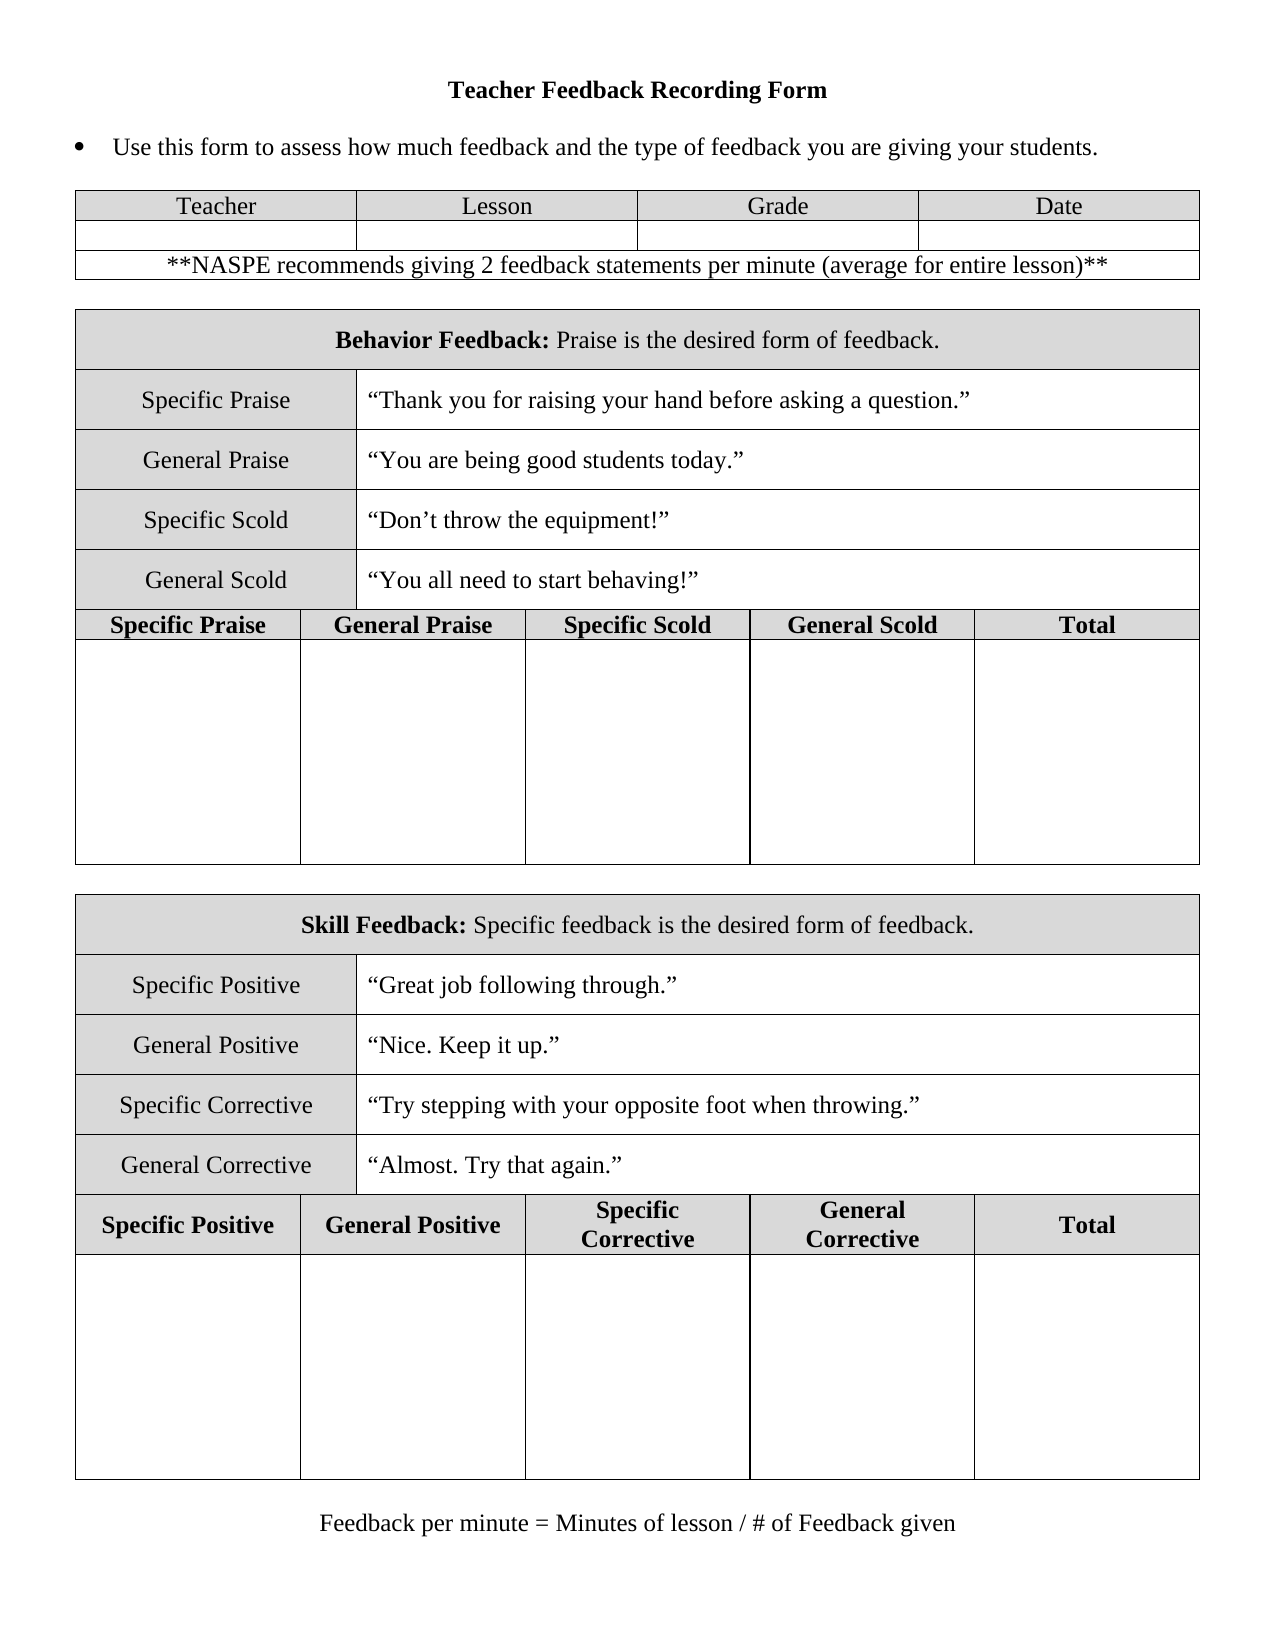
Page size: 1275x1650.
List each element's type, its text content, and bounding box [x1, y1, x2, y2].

text Feedback per minute = Minutes of lesson / # of Feedback given [75, 1508, 1200, 1537]
table_header Date [919, 191, 1199, 220]
table_cell “You all need to start behaving!” [357, 550, 1199, 609]
table_cell General Positive [301, 1195, 525, 1254]
table_cell General Corrective [751, 1195, 974, 1254]
table_cell [919, 221, 1199, 249]
table_cell [526, 1255, 749, 1479]
table_cell General Scold [751, 610, 974, 639]
table_header Lesson [357, 191, 637, 220]
table_header Behavior Feedback: Praise is the desired form of feedback. [76, 310, 1199, 369]
table_cell “You are being good students today.” [357, 430, 1199, 489]
table_cell “Don’t throw the equipment!” [357, 490, 1199, 549]
table_cell Specific Praise [76, 370, 356, 429]
table_cell [301, 1255, 525, 1479]
table_cell [975, 1255, 1199, 1479]
table_cell Specific Corrective [76, 1075, 356, 1134]
table_cell Total [975, 1195, 1199, 1254]
table_cell “Try stepping with your opposite foot when throwing.” [357, 1075, 1199, 1134]
table_header Skill Feedback: Specific feedback is the desired form of feedback. [76, 895, 1199, 954]
table_cell Specific Scold [526, 610, 749, 639]
table_cell [638, 221, 918, 249]
table_cell Specific Positive [76, 1195, 300, 1254]
text Teacher Feedback Recording Form [75, 75, 1200, 104]
table_cell **NASPE recommends giving 2 feedback statements per minute (average for entire lesson)** [76, 251, 1199, 279]
table_cell [751, 1255, 974, 1479]
table_cell Total [975, 610, 1199, 639]
table_cell [751, 640, 974, 864]
table_cell [76, 1255, 300, 1479]
table_cell Specific Positive [76, 955, 356, 1014]
table_cell [357, 221, 637, 249]
table_cell General Positive [76, 1015, 356, 1074]
table_cell [76, 221, 356, 249]
table_cell [76, 640, 300, 864]
table_cell [975, 640, 1199, 864]
table_header Teacher [76, 191, 356, 220]
table_header Grade [638, 191, 918, 220]
table_cell Specific Praise [76, 610, 300, 639]
table_cell [301, 640, 525, 864]
table_cell General Praise [301, 610, 525, 639]
table_cell “Nice. Keep it up.” [357, 1015, 1199, 1074]
table_cell Specific Corrective [526, 1195, 749, 1254]
table_cell General Corrective [76, 1135, 356, 1194]
table_cell General Scold [76, 550, 356, 609]
table_cell Specific Scold [76, 490, 356, 549]
table_cell General Praise [76, 430, 356, 489]
table_cell “Thank you for raising your hand before asking a question.” [357, 370, 1199, 429]
list Use this form to assess how much feedback and the type of feedback you are giving your students. [75, 132, 1200, 161]
table_cell [526, 640, 749, 864]
table_cell “Great job following through.” [357, 955, 1199, 1014]
table_cell “Almost. Try that again.” [357, 1135, 1199, 1194]
